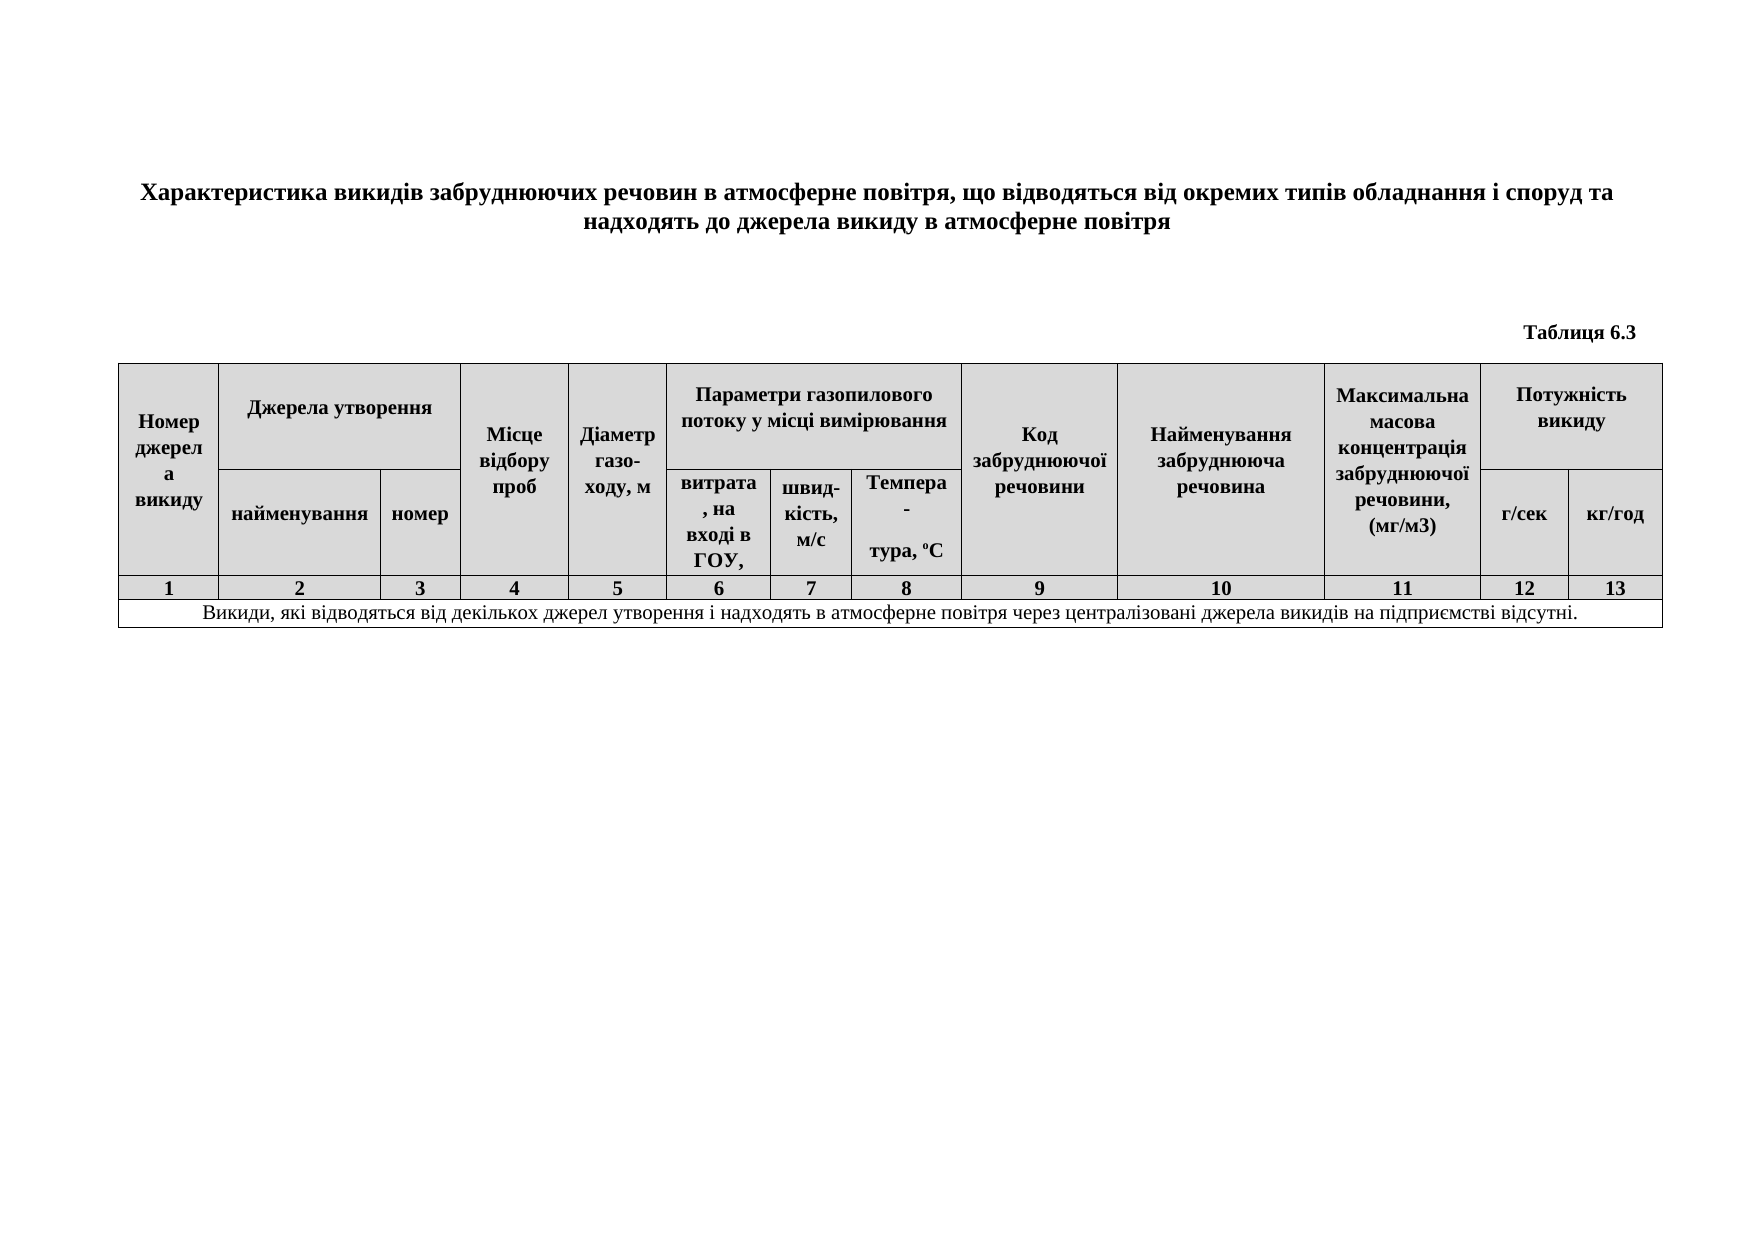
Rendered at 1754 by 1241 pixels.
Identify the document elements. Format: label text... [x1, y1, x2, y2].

table_cell 5 [569, 576, 666, 599]
table_cell 13 [1569, 576, 1662, 599]
table_header Діаметр газо-ходу, м [569, 364, 666, 575]
table_cell Викиди, які відводяться від декількох джерел утворення і надходять в атмосферне повітря через централізовані джерела викидів на підприємстві відсутні. [119, 600, 1662, 627]
table_cell 11 [1325, 576, 1480, 599]
table_cell 4 [461, 576, 568, 599]
table_cell 12 [1481, 576, 1568, 599]
table_cell 7 [771, 576, 851, 599]
table_cell Темпера- тура, оС [852, 470, 961, 575]
table_header Код забруднюючої речовини [962, 364, 1117, 575]
table_cell витрата, на вході в ГОУ, м3/с [667, 470, 770, 575]
table_cell кг/год [1569, 470, 1662, 575]
table_cell 2 [219, 576, 380, 599]
text Таблиця 6.3 [118, 320, 1636, 344]
table_cell 9 [962, 576, 1117, 599]
table_header Найменування забруднююча речовина [1118, 364, 1324, 575]
table_cell номер [381, 470, 460, 575]
table_cell найменування [219, 470, 380, 575]
table_header Потужність викиду [1481, 364, 1662, 469]
table_cell швид-кість, м/с [771, 470, 851, 575]
table_cell 1 [119, 576, 218, 599]
table_header Джерела утворення [219, 364, 460, 469]
table_cell г/сек [1481, 470, 1568, 575]
table_cell 10 [1118, 576, 1324, 599]
table_header Номер джерела викиду [119, 364, 218, 575]
table_header Місце відбору проб [461, 364, 568, 575]
text Характеристика викидів забруднюючих речовин в атмосферне повітря, що відводяться від окремих типів обладнання і споруд та надходять до джерела викиду в атмосферне повітря [118, 177, 1636, 235]
table_cell 6 [667, 576, 770, 599]
table_cell 3 [381, 576, 460, 599]
table_header Максимальна масова концентрація забруднюючої речовини, (мг/м3) [1325, 364, 1480, 575]
table_header Параметри газопилового потоку у місці вимірювання [667, 364, 961, 469]
table_cell 8 [852, 576, 961, 599]
